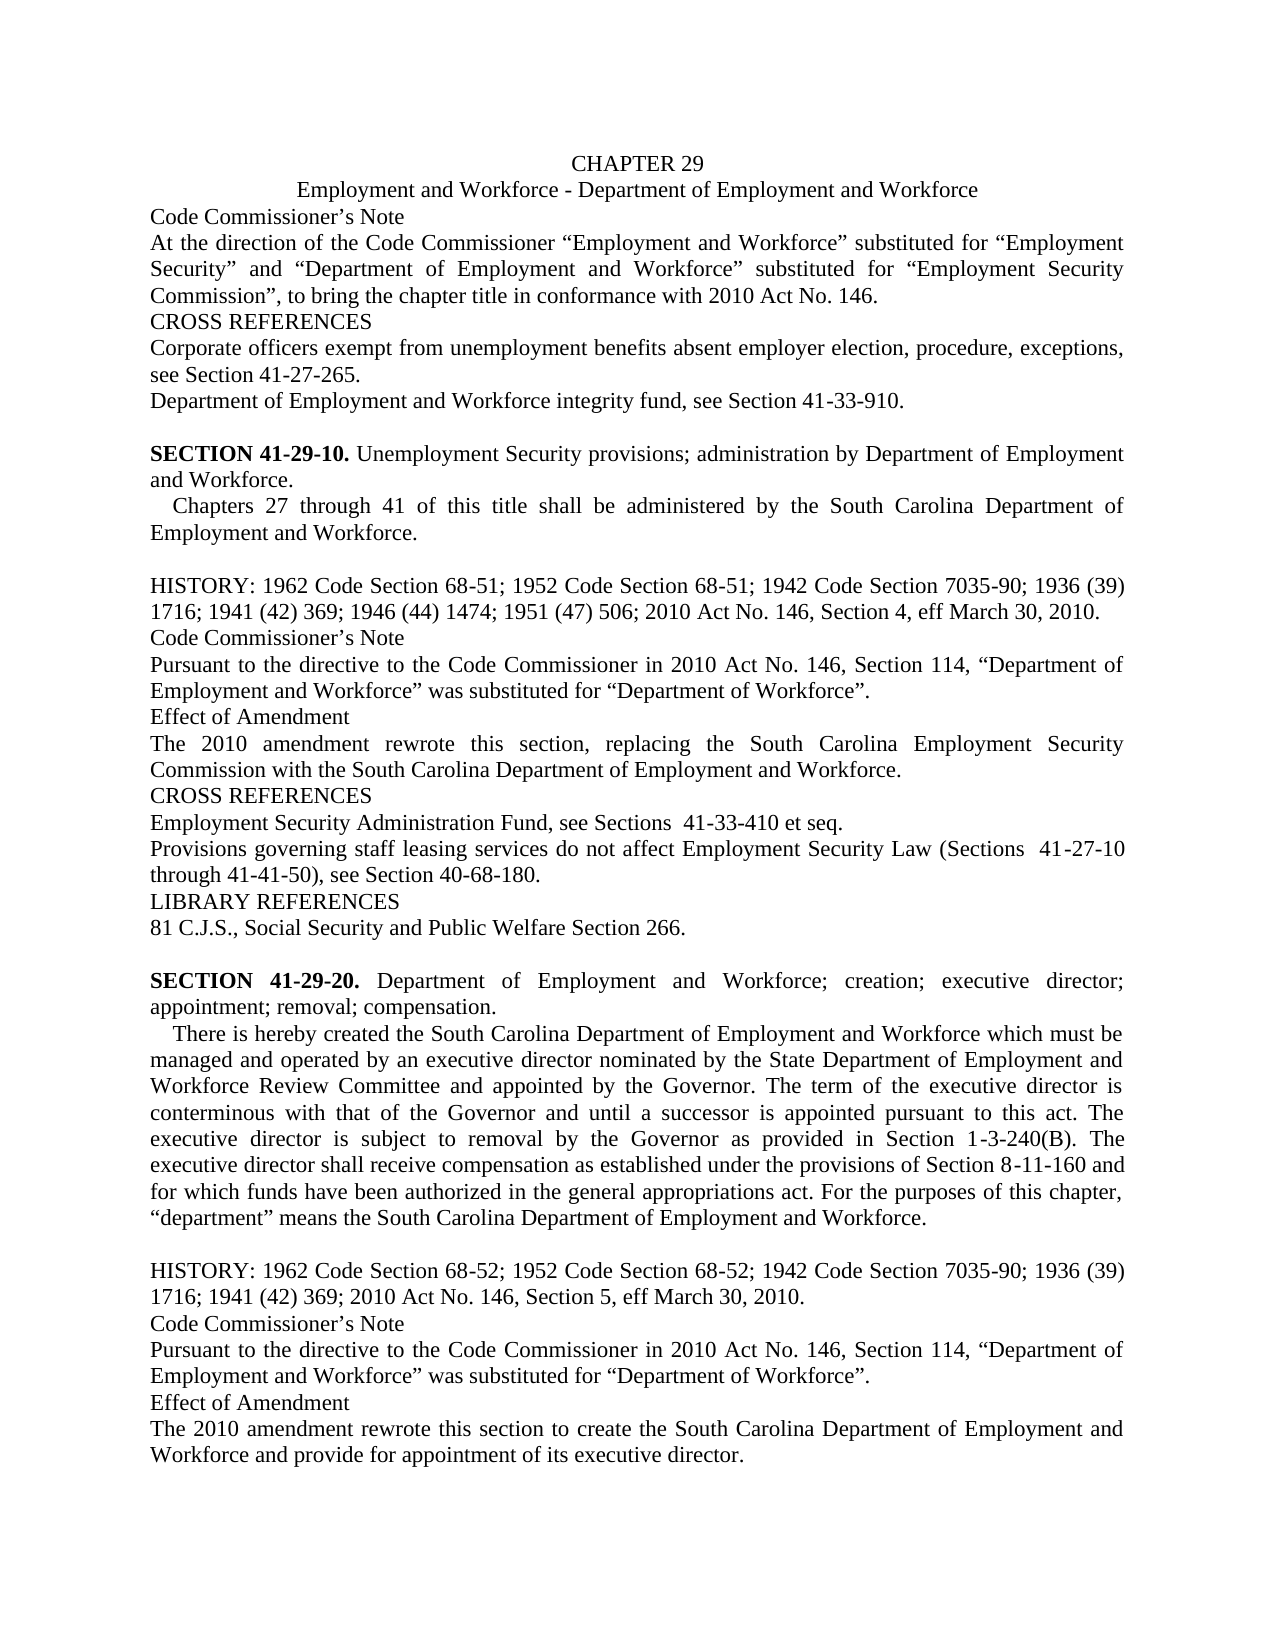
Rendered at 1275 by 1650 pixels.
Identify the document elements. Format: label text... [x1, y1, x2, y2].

text 81 C.J.S., Social Security and Public Welfare Section 266. [150, 914, 1125, 941]
text CROSS REFERENCES [150, 782, 1125, 809]
text Employment Security Administration Fund, see Sections 41-33-410 et seq. [150, 809, 1125, 835]
text Effect of Amendment [150, 703, 1125, 730]
text Employment and Workforce - Department of Employment and Workforce [150, 176, 1125, 203]
text The 2010 amendment rewrote this section, replacing the South Carolina Employment Security Commission with the South Carolina Department of Employment and Workforce. [150, 730, 1125, 782]
text Pursuant to the directive to the Code Commissioner in 2010 Act No. 146, Section 114, “Department of Employment and Workforce” was substituted for “Department of Workforce”. [150, 651, 1125, 703]
text HISTORY: 1962 Code Section 68-52; 1952 Code Section 68-52; 1942 Code Section 7035-90; 1936 (39) 1716; 1941 (42) 369; 2010 Act No. 146, Section 5, eff March 30, 2010. [150, 1257, 1125, 1309]
text The 2010 amendment rewrote this section to create the South Carolina Department of Employment and Workforce and provide for appointment of its executive director. [150, 1415, 1125, 1468]
text LIBRARY REFERENCES [150, 888, 1125, 914]
text Code Commissioner’s Note [150, 624, 1125, 651]
text Provisions governing staff leasing services do not affect Employment Security Law (Sections 41-27-10 through 41-41-50), see Section 40-68-180. [150, 835, 1125, 888]
text CHAPTER 29 [150, 150, 1125, 176]
text HISTORY: 1962 Code Section 68-51; 1952 Code Section 68-51; 1942 Code Section 7035-90; 1936 (39) 1716; 1941 (42) 369; 1946 (44) 1474; 1951 (47) 506; 2010 Act No. 146, Section 4, eff March 30, 2010. [150, 572, 1125, 624]
text Corporate officers exempt from unemployment benefits absent employer election, procedure, exceptions, see Section 41-27-265. [150, 334, 1125, 387]
text Department of Employment and Workforce integrity fund, see Section 41-33-910. [150, 387, 1125, 413]
text CROSS REFERENCES [150, 308, 1125, 334]
text SECTION 41-29-20. Department of Employment and Workforce; creation; executive director; appointment; removal; compensation. [150, 967, 1125, 1020]
text SECTION 41-29-10. Unemployment Security provisions; administration by Department of Employment and Workforce. [150, 440, 1125, 493]
text Code Commissioner’s Note [150, 203, 1125, 229]
text At the direction of the Code Commissioner “Employment and Workforce” substituted for “Employment Security” and “Department of Employment and Workforce” substituted for “Employment Security Commission”, to bring the chapter title in conformance with 2010 Act No. 146. [150, 229, 1125, 308]
text Pursuant to the directive to the Code Commissioner in 2010 Act No. 146, Section 114, “Department of Employment and Workforce” was substituted for “Department of Workforce”. [150, 1336, 1125, 1389]
text Effect of Amendment [150, 1389, 1125, 1415]
text There is hereby created the South Carolina Department of Employment and Workforce which must be managed and operated by an executive director nominated by the State Department of Employment and Workforce Review Committee and appointed by the Governor. The term of the executive director is conterminous with that of the Governor and until a successor is appointed pursuant to this act. The executive director is subject to removal by the Governor as provided in Section 1-3-240(B). The executive director shall receive compensation as established under the provisions of Section 8-11-160 and for which funds have been authorized in the general appropriations act. For the purposes of this chapter, “department” means the South Carolina Department of Employment and Workforce. [150, 1020, 1125, 1231]
text Chapters 27 through 41 of this title shall be administered by the South Carolina Department of Employment and Workforce. [150, 493, 1125, 545]
text Code Commissioner’s Note [150, 1309, 1125, 1336]
